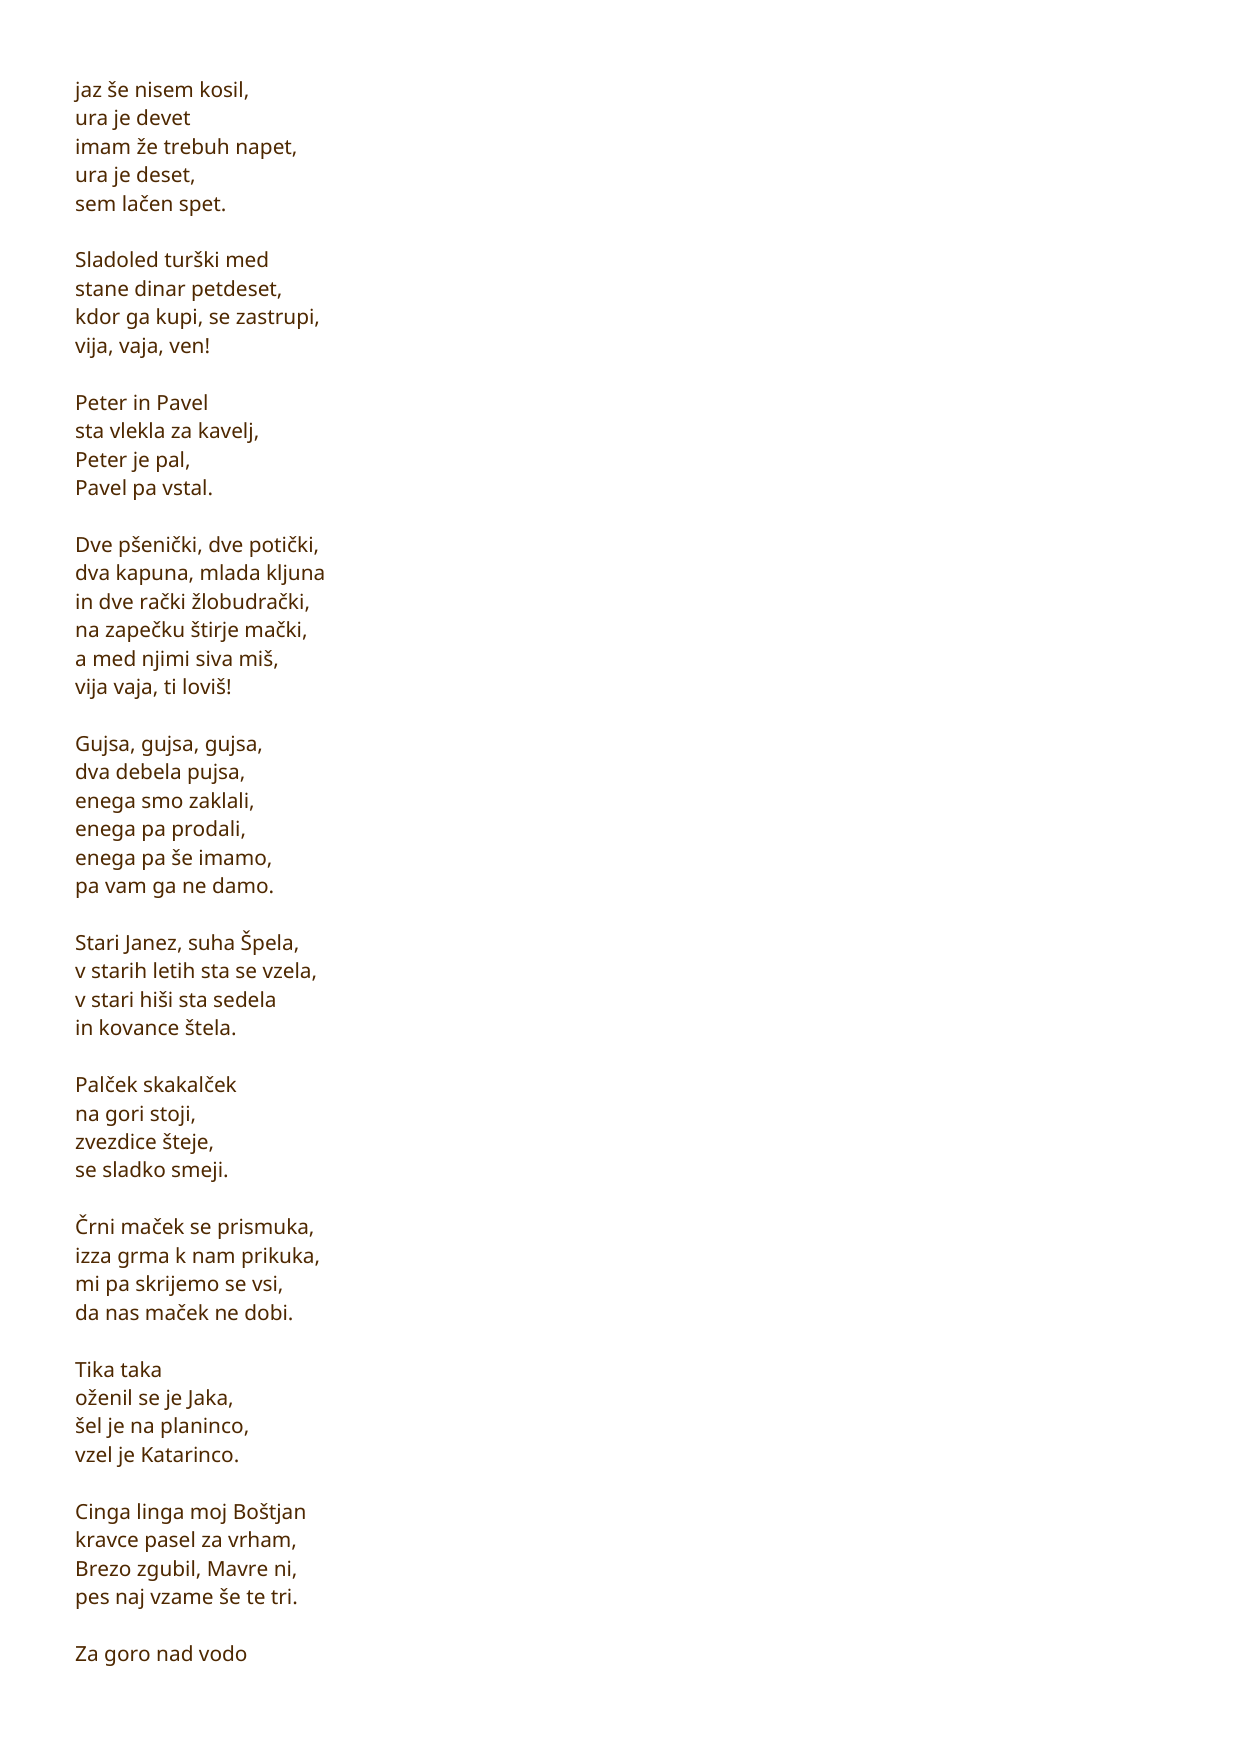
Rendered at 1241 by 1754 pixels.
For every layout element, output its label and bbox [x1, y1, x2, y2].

text [75, 75, 1165, 1667]
